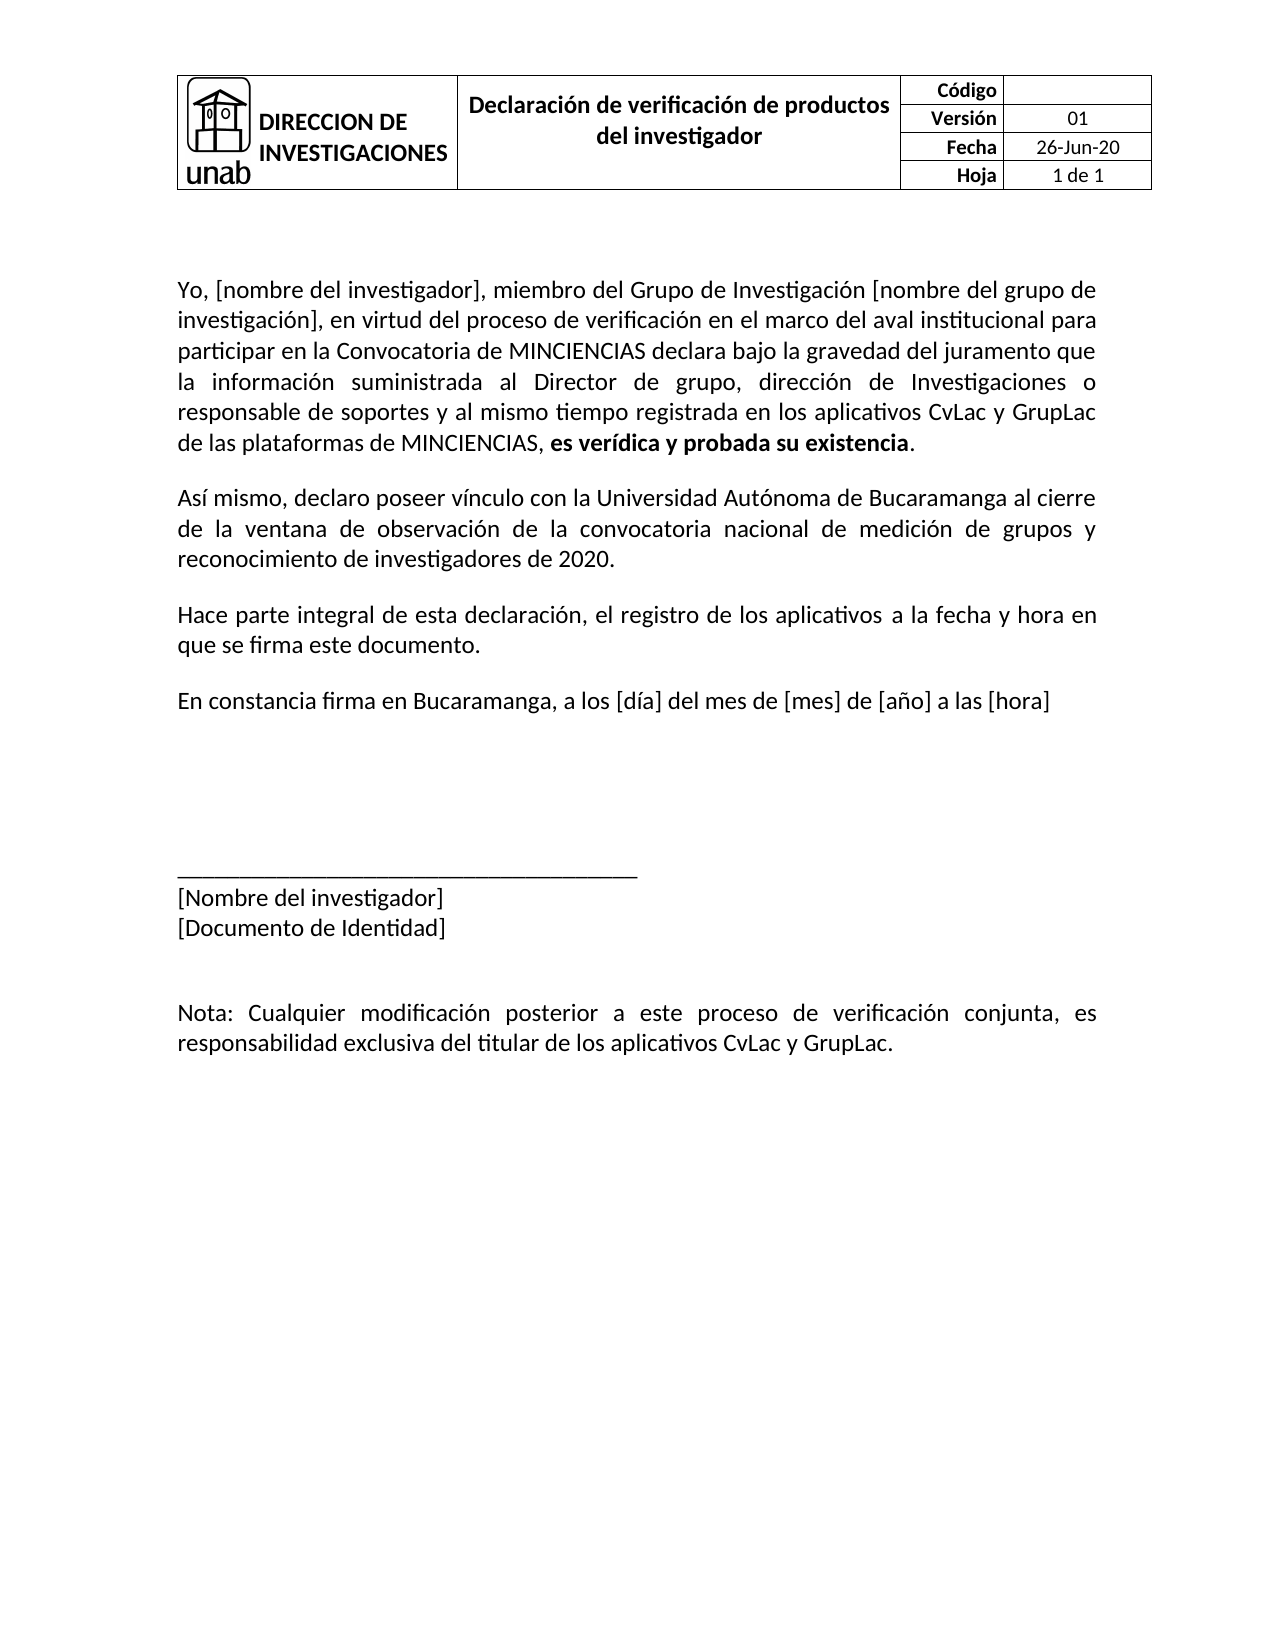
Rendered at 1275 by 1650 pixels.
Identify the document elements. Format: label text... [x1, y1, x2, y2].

text Así mismo, declaro poseer vínculo con la Universidad Autónoma de Bucaramanga al cierre de la ventana de observación de la convocatoria nacional de medición de grupos y reconocimiento de investigadores de 2020. [177, 482, 1098, 574]
picture [184, 77, 252, 188]
text [Nombre del investigador] [Documento de Identidad] [177, 882, 1098, 972]
text Hace parte integral de esta declaración, el registro de los aplicativos a la fecha y hora en que se firma este documento. [177, 599, 1098, 660]
text _____________________________________ [177, 851, 1098, 882]
text Nota: Cualquier modificación posterior a este proceso de verificación conjunta, es responsabilidad exclusiva del titular de los aplicativos CvLac y GrupLac. [177, 997, 1098, 1058]
text Yo, [nombre del investigador], miembro del Grupo de Investigación [nombre del grupo de investigación], en virtud del proceso de verificación en el marco del aval institucional para participar en la Convocatoria de MINCIENCIAS declara bajo la gravedad del juramento que la información suministrada al Director de grupo, dirección de Investigaciones o responsable de soportes y al mismo tiempo registrada en los aplicativos CvLac y GrupLac de las plataformas de MINCIENCIAS, es verídica y probada su existencia. [177, 274, 1098, 457]
text En constancia firma en Bucaramanga, a los [día] del mes de [mes] de [año] a las [hora] [177, 685, 1098, 715]
